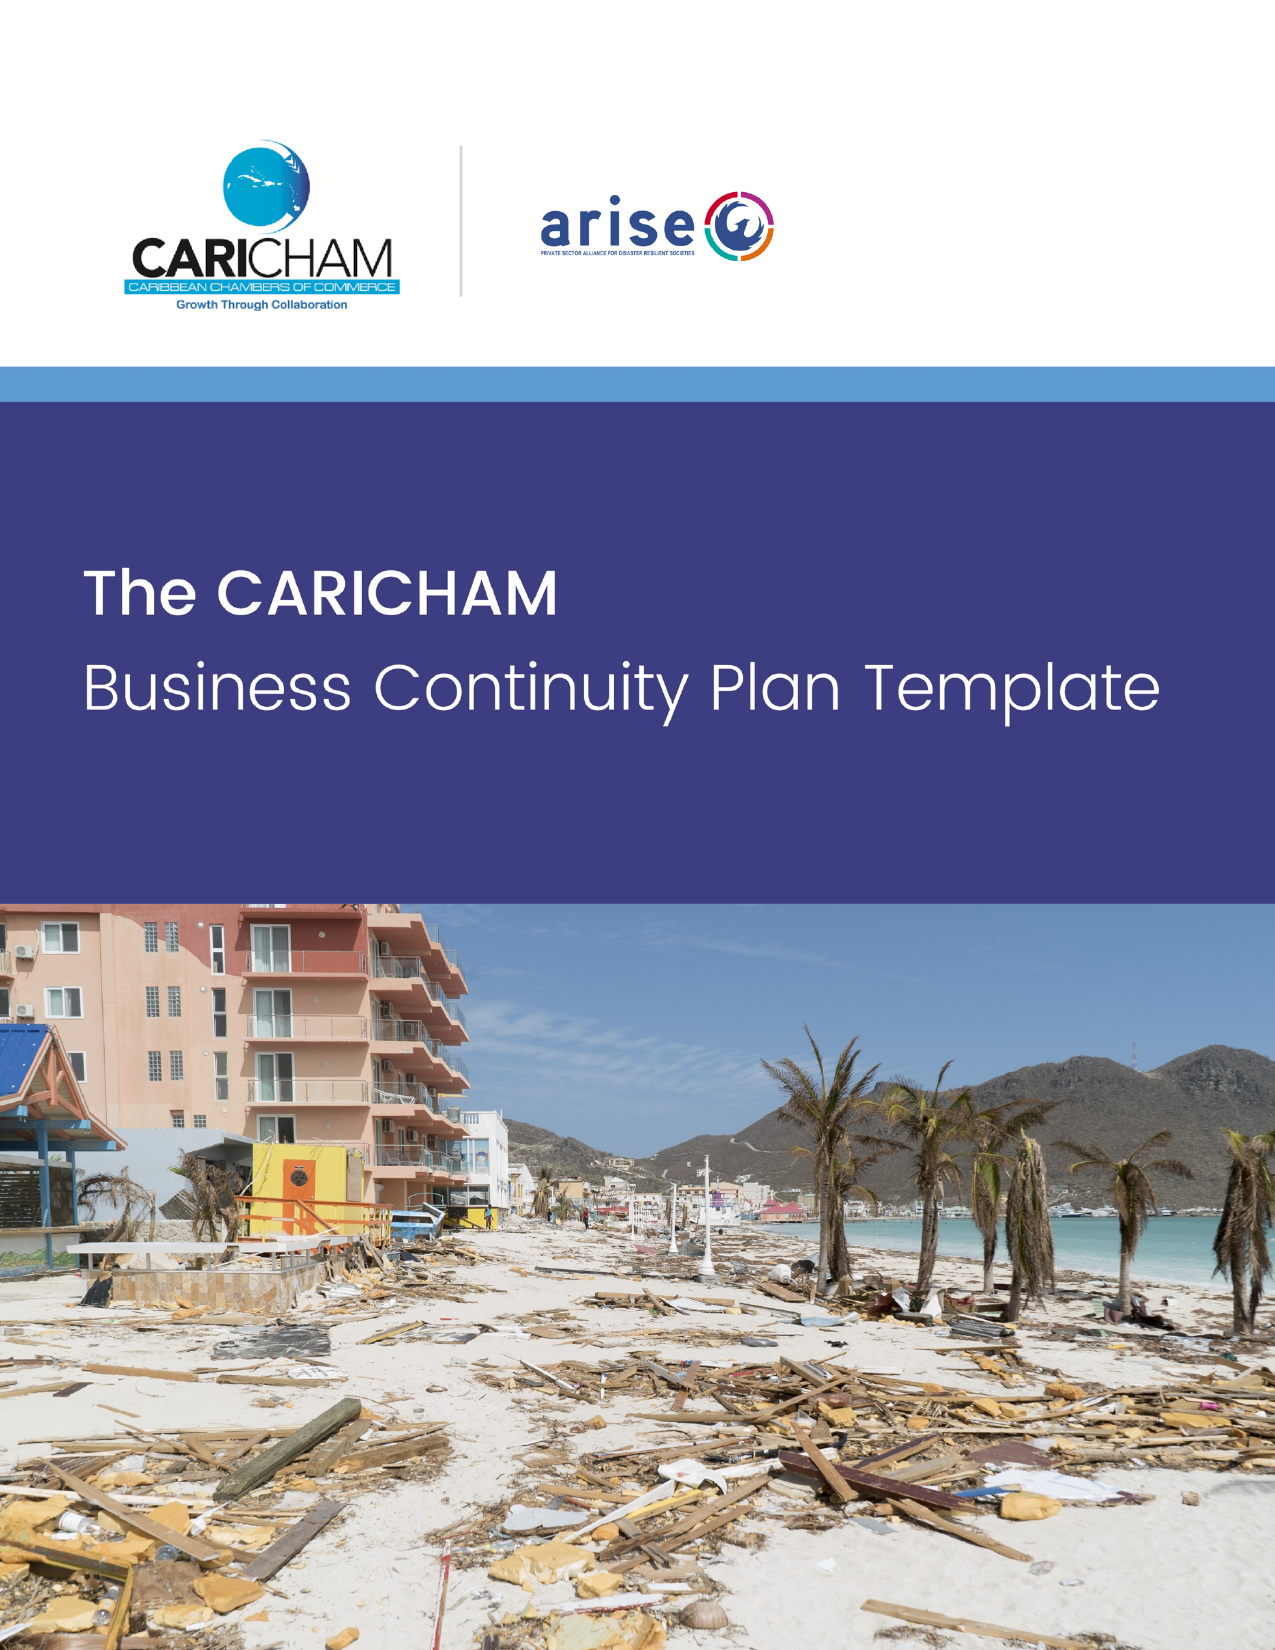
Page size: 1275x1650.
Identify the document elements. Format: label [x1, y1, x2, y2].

picture [0, 366, 1275, 1650]
picture [75, 75, 848, 336]
